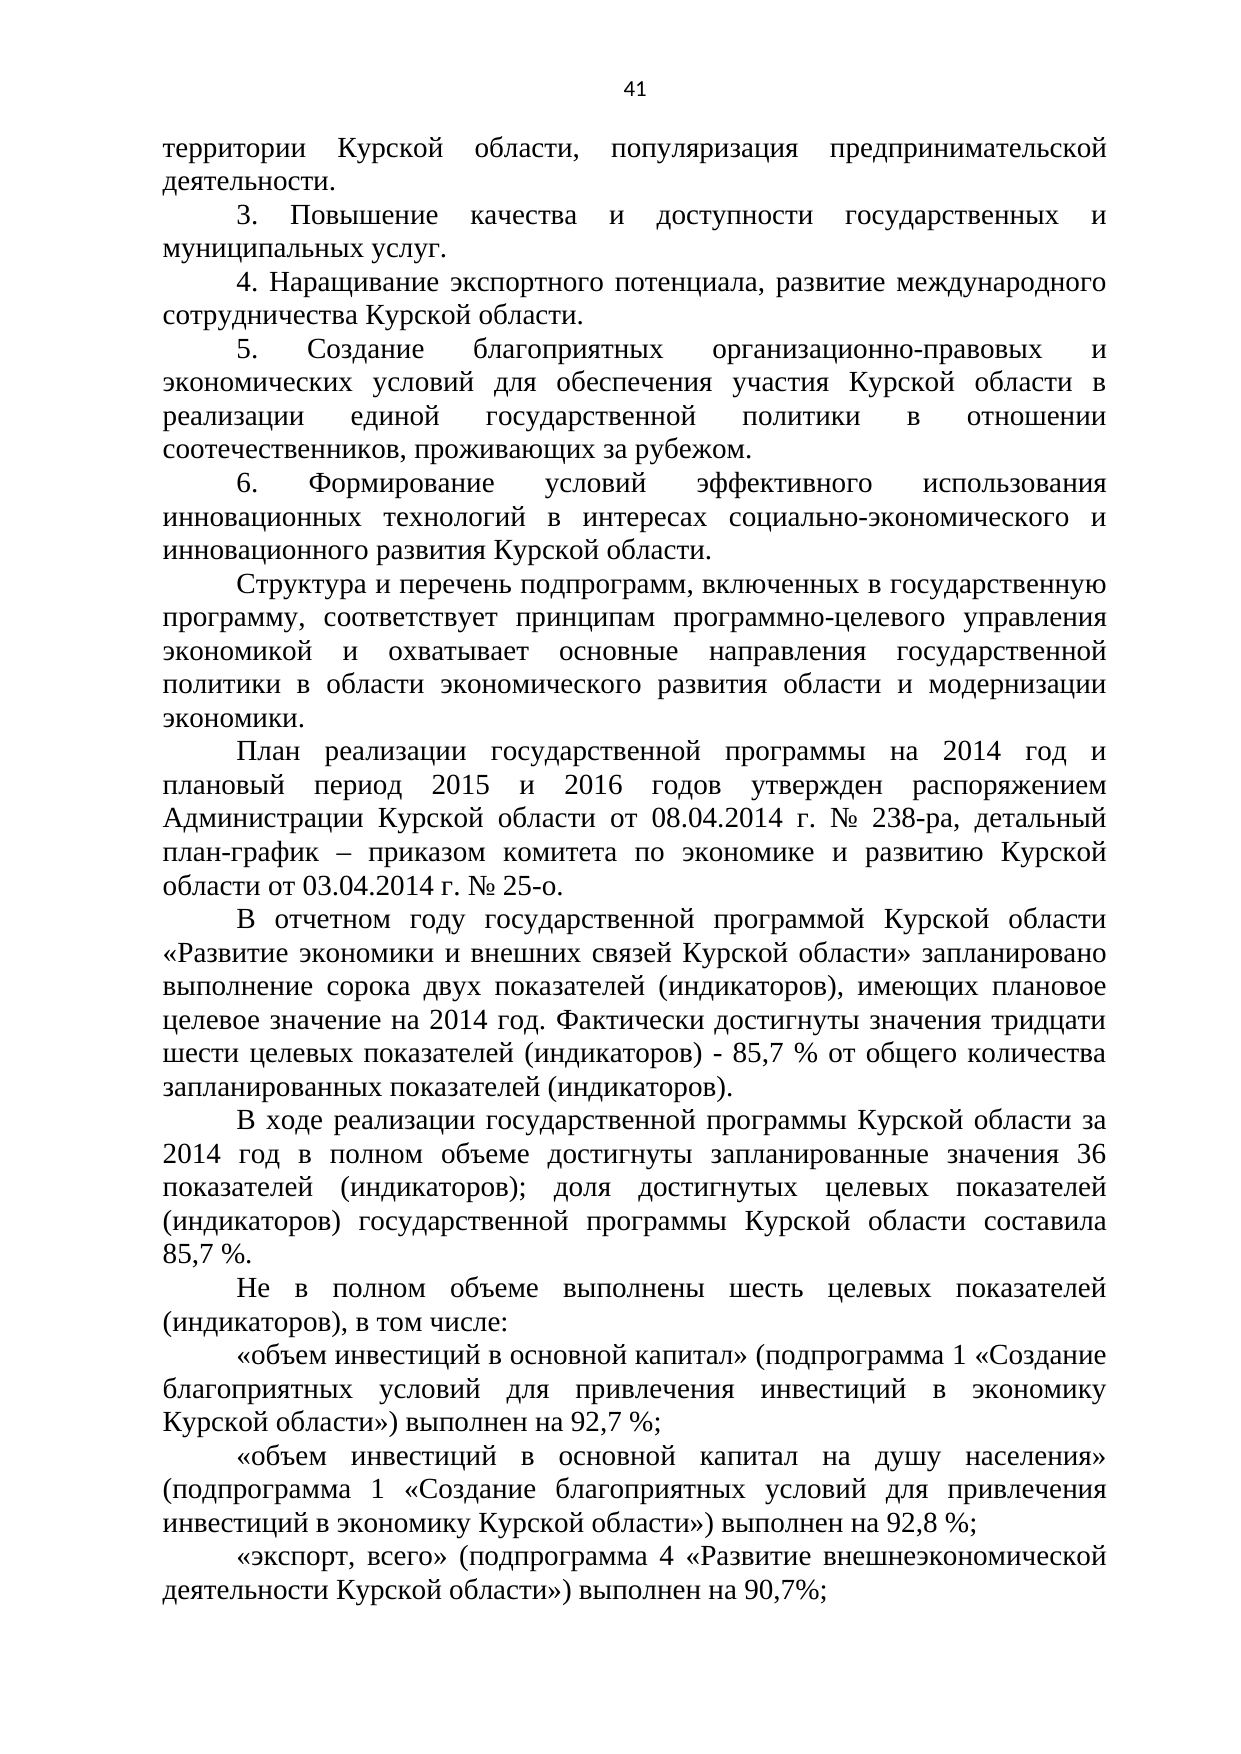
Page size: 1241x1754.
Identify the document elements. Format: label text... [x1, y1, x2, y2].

text «объем инвестиций в основной капитал» (подпрограмма 1 «Создание благоприятных условий для привлечения инвестиций в экономику Курской области») выполнен на 92,7 %; [162, 1337, 1107, 1438]
text В отчетном году государственной программой Курской области «Развитие экономики и внешних связей Курской области» запланировано выполнение сорока двух показателей (индикаторов), имеющих плановое целевое значение на 2014 год. Фактически достигнуты значения тридцати шести целевых показателей (индикаторов) - 85,7 % от общего количества запланированных показателей (индикаторов). [162, 901, 1107, 1102]
text Структура и перечень подпрограмм, включенных в государственную программу, соответствует принципам программно-целевого управления экономикой и охватывает основные направления государственной политики в области экономического развития области и модернизации экономики. [162, 566, 1107, 733]
text 3. Повышение качества и доступности государственных и муниципальных услуг. [162, 197, 1107, 264]
text В ходе реализации государственной программы Курской области за 2014 год в полном объеме достигнуты запланированные значения 36 показателей (индикаторов); доля достигнутых целевых показателей (индикаторов) государственной программы Курской области составила 85,7 %. [162, 1102, 1107, 1270]
text Не в полном объеме выполнены шесть целевых показателей (индикаторов), в том числе: [162, 1270, 1107, 1337]
text 6. Формирование условий эффективного использования инновационных технологий в интересах социально-экономического и инновационного развития Курской области. [162, 465, 1107, 566]
text «экспорт, всего» (подпрограмма 4 «Развитие внешнеэкономической деятельности Курской области») выполнен на 90,7%; [162, 1538, 1107, 1606]
text 5. Создание благоприятных организационно-правовых и экономических условий для обеспечения участия Курской области в реализации единой государственной политики в отношении соотечественников, проживающих за рубежом. [162, 331, 1107, 465]
text План реализации государственной программы на 2014 год и плановый период 2015 и 2016 годов утвержден распоряжением Администрации Курской области от 08.04.2014 г. № 238-ра, детальный план-график – приказом комитета по экономике и развитию Курской области от 03.04.2014 г. № 25-о. [162, 733, 1107, 901]
text 4. Наращивание экспортного потенциала, развитие международного сотрудничества Курской области. [162, 264, 1107, 331]
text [162, 130, 1107, 197]
text «объем инвестиций в основной капитал на душу населения» (подпрограмма 1 «Создание благоприятных условий для привлечения инвестиций в экономику Курской области») выполнен на 92,8 %; [162, 1438, 1107, 1538]
